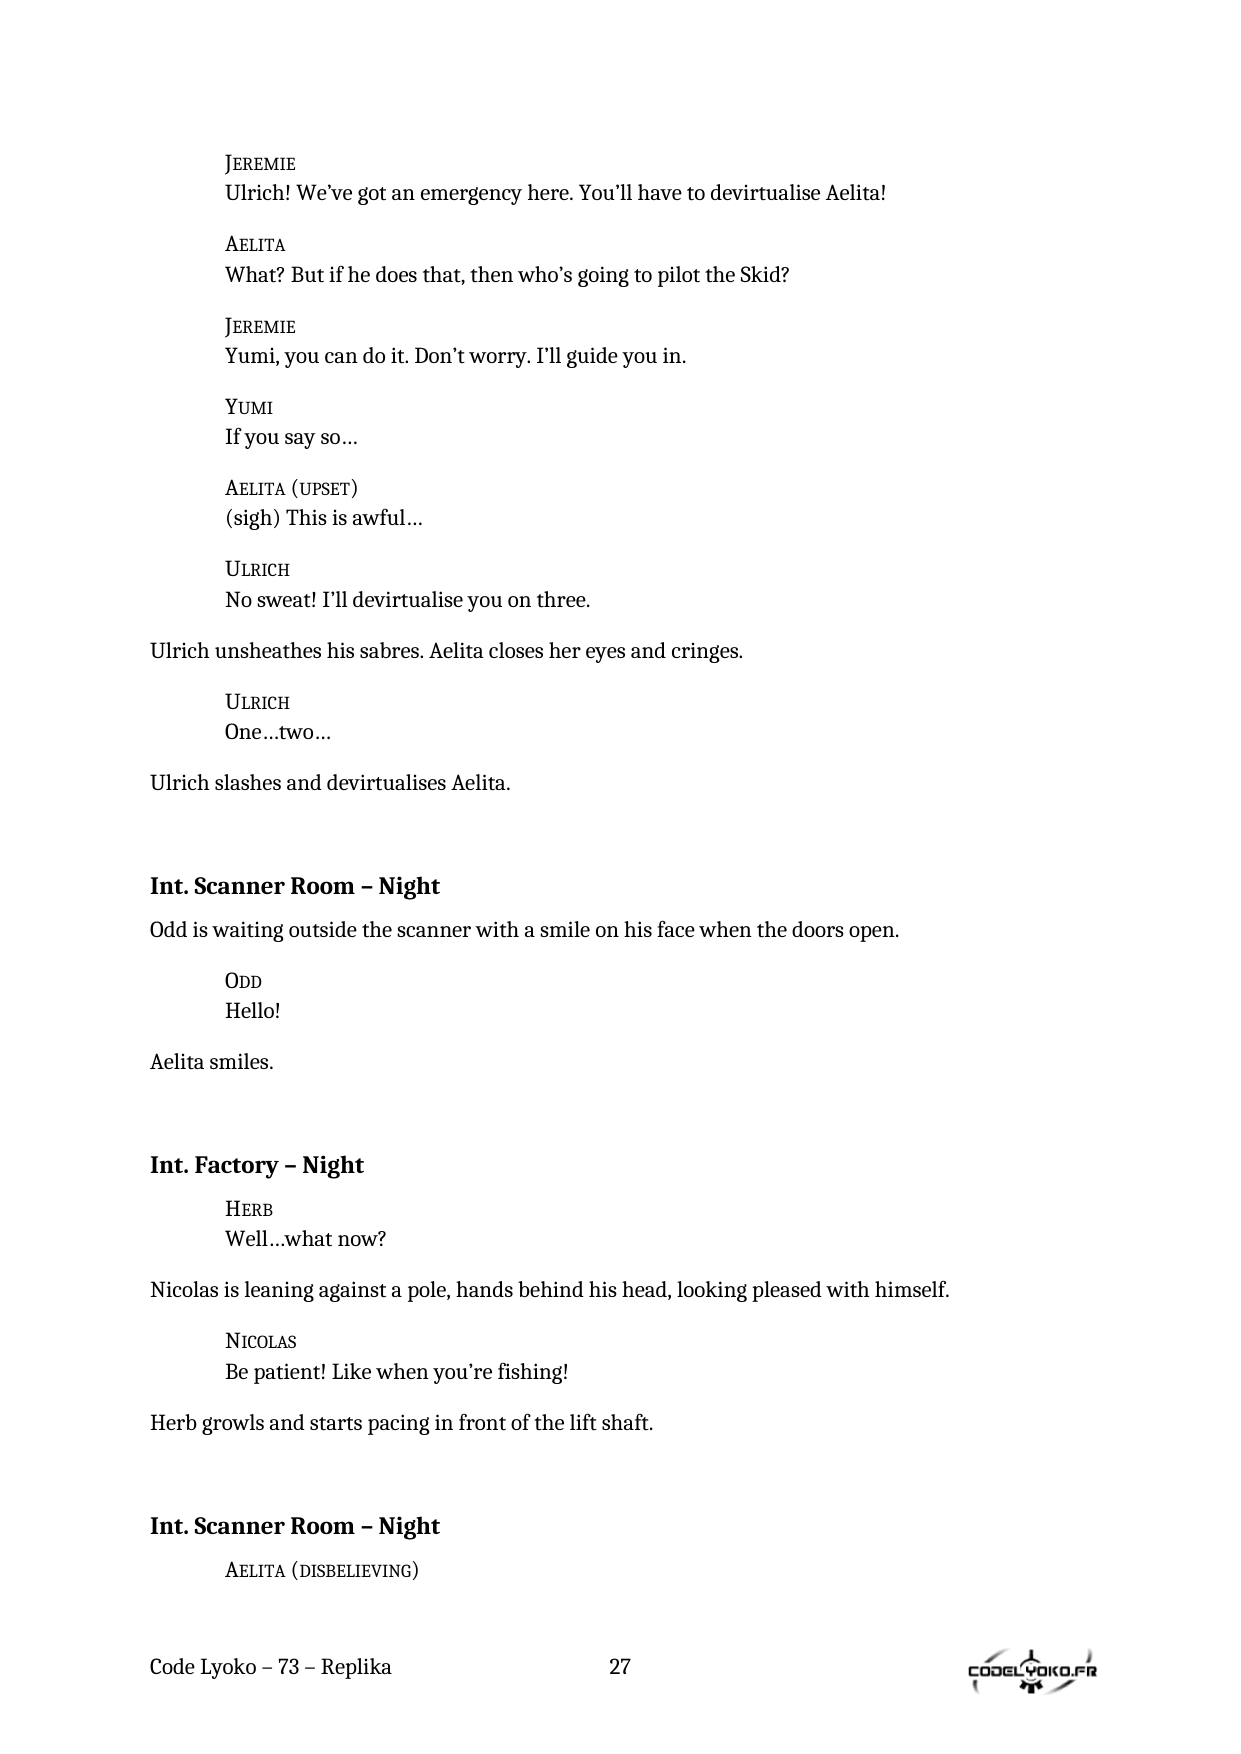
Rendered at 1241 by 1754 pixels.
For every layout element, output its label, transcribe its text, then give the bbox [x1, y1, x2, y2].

text Yumi [225, 394, 1090, 420]
text Herb [225, 1196, 1090, 1222]
subtitle Int. Factory – Night [150, 1151, 1090, 1180]
picture [965, 1647, 1100, 1695]
text Ulrich slashes and devirtualises Aelita. [150, 770, 1090, 796]
text Nicolas [225, 1328, 1090, 1355]
text Ulrich [225, 688, 1090, 715]
text Ulrich [225, 556, 1090, 583]
subtitle Int. Scanner Room – Night [150, 1512, 1090, 1540]
text Aelita (disbelieving) [225, 1557, 1090, 1583]
text Hello! [225, 998, 1090, 1024]
text Yumi, you can do it. Don’t worry. I’ll guide you in. [225, 343, 1090, 369]
text Well…what now? [225, 1226, 1090, 1253]
text Odd is waiting outside the scanner with a smile on his face when the doors open. [150, 917, 1090, 943]
text Nicolas is leaning against a pole, hands behind his head, looking pleased with himself. [150, 1277, 1090, 1304]
text Jeremie [225, 150, 1090, 176]
text Ulrich! We’ve got an emergency here. You’ll have to devirtualise Aelita! [225, 180, 1090, 207]
text Odd [225, 968, 1090, 994]
text No sweat! I’ll devirtualise you on three. [225, 586, 1090, 613]
text Jeremie [225, 312, 1090, 339]
text Be patient! Like when you’re fishing! [225, 1358, 1090, 1385]
text (sigh) This is awful… [225, 505, 1090, 532]
subtitle Int. Scanner Room – Night [150, 872, 1090, 901]
text Aelita smiles. [150, 1049, 1090, 1075]
text One…two… [225, 719, 1090, 745]
text What? But if he does that, then who’s going to pilot the Skid? [225, 261, 1090, 288]
text Aelita (upset) [225, 475, 1090, 501]
text Herb growls and starts pacing in front of the lift shaft. [150, 1409, 1090, 1436]
text Aelita [225, 231, 1090, 258]
text If you say so… [225, 424, 1090, 450]
text Ulrich unsheathes his sabres. Aelita closes her eyes and cringes. [150, 637, 1090, 664]
